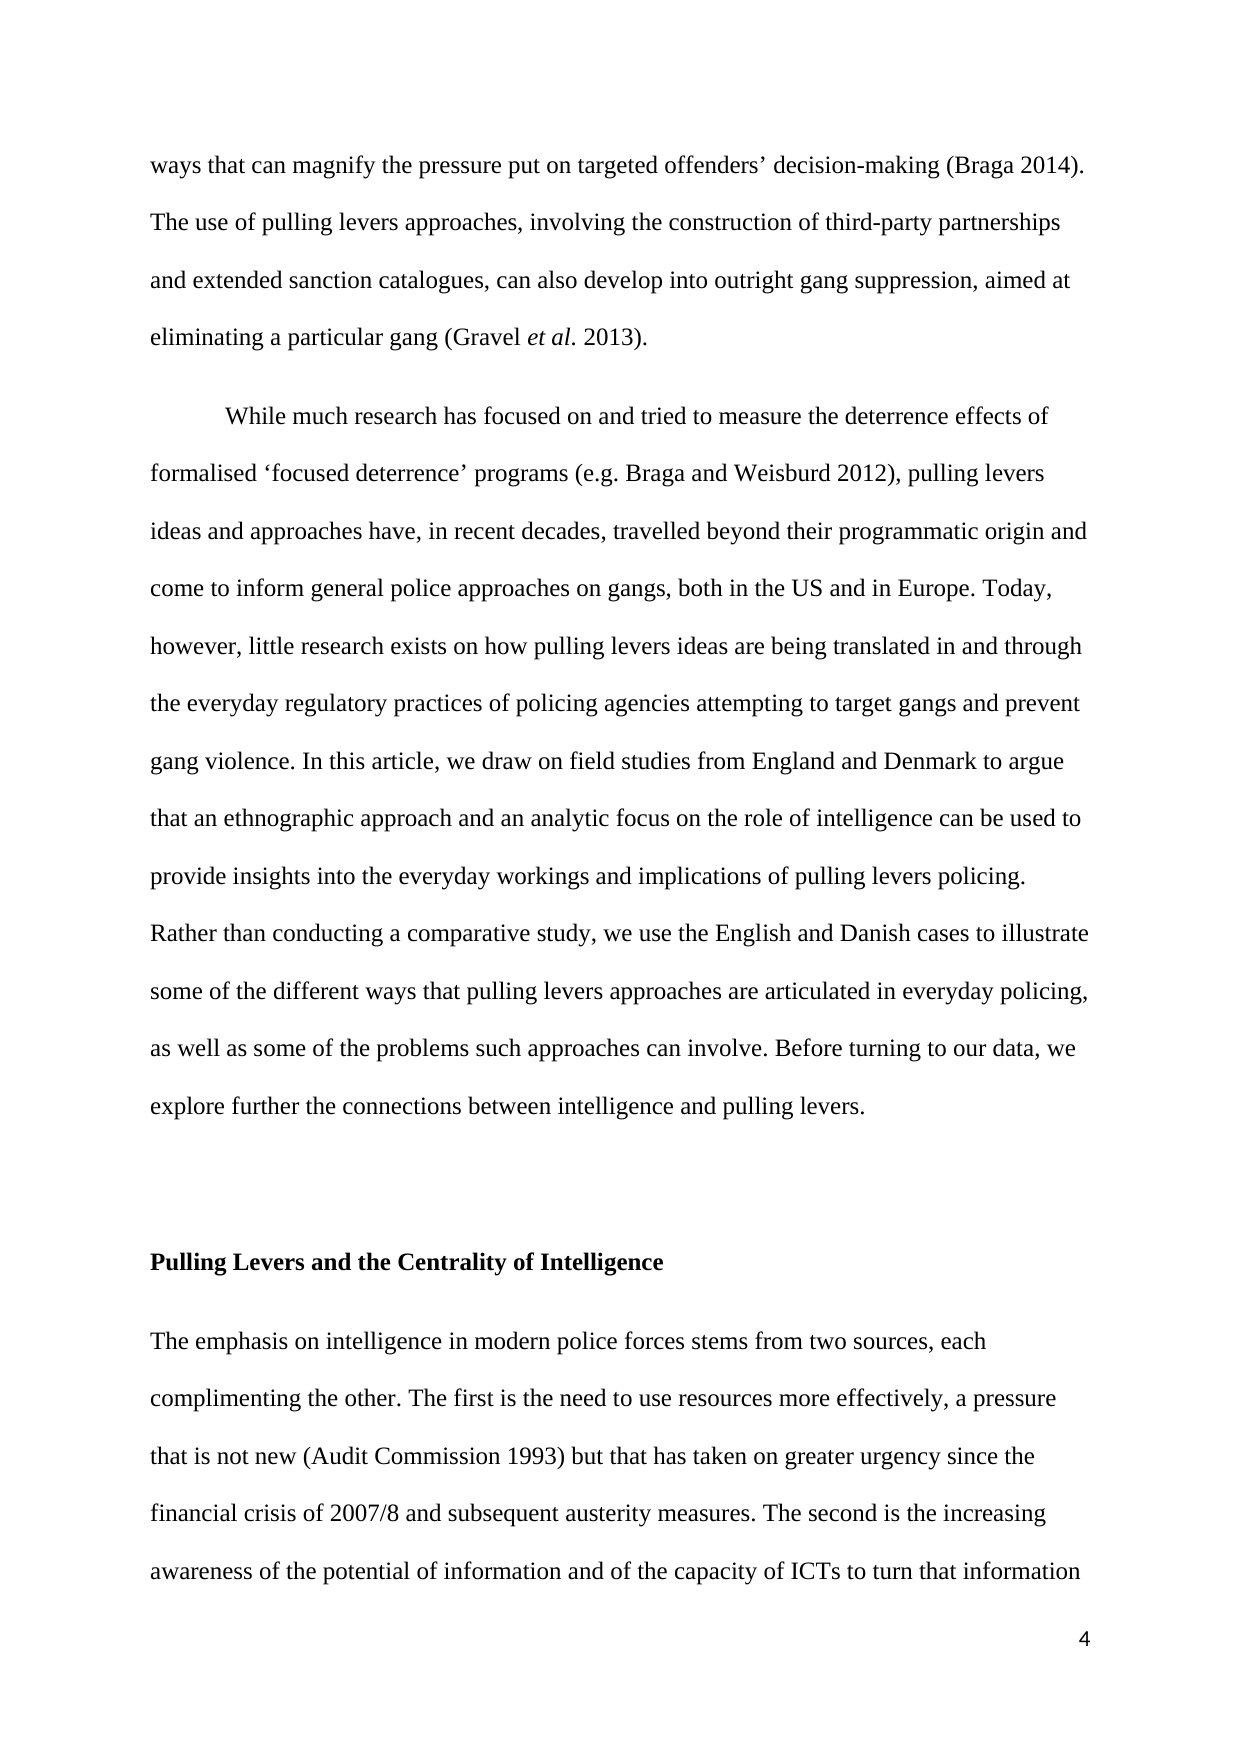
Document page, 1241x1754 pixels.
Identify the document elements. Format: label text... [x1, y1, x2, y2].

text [150, 150, 1090, 351]
text Pulling Levers and the Centrality of Intelligence [150, 1247, 1090, 1276]
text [150, 1326, 1090, 1584]
text While much research has focused on and tried to measure the deterrence effects of formalised ‘focused deterrence’ programs (e.g. Braga and Weisburd 2012), pulling levers ideas and approaches have, in recent decades, travelled beyond their programmatic origin and come to inform general police approaches on gangs, both in the US and in Europe. Today, however, little research exists on how pulling levers ideas are being translated in and through the everyday regulatory practices of policing agencies attempting to target gangs and prevent gang violence. In this article, we draw on field studies from England and Denmark to argue that an ethnographic approach and an analytic focus on the role of intelligence can be used to provide insights into the everyday workings and implications of pulling levers policing. Rather than conducting a comparative study, we use the English and Danish cases to illustrate some of the different ways that pulling levers approaches are articulated in everyday policing, as well as some of the problems such approaches can involve. Before turning to our data, we explore further the connections between intelligence and pulling levers. [150, 401, 1090, 1119]
